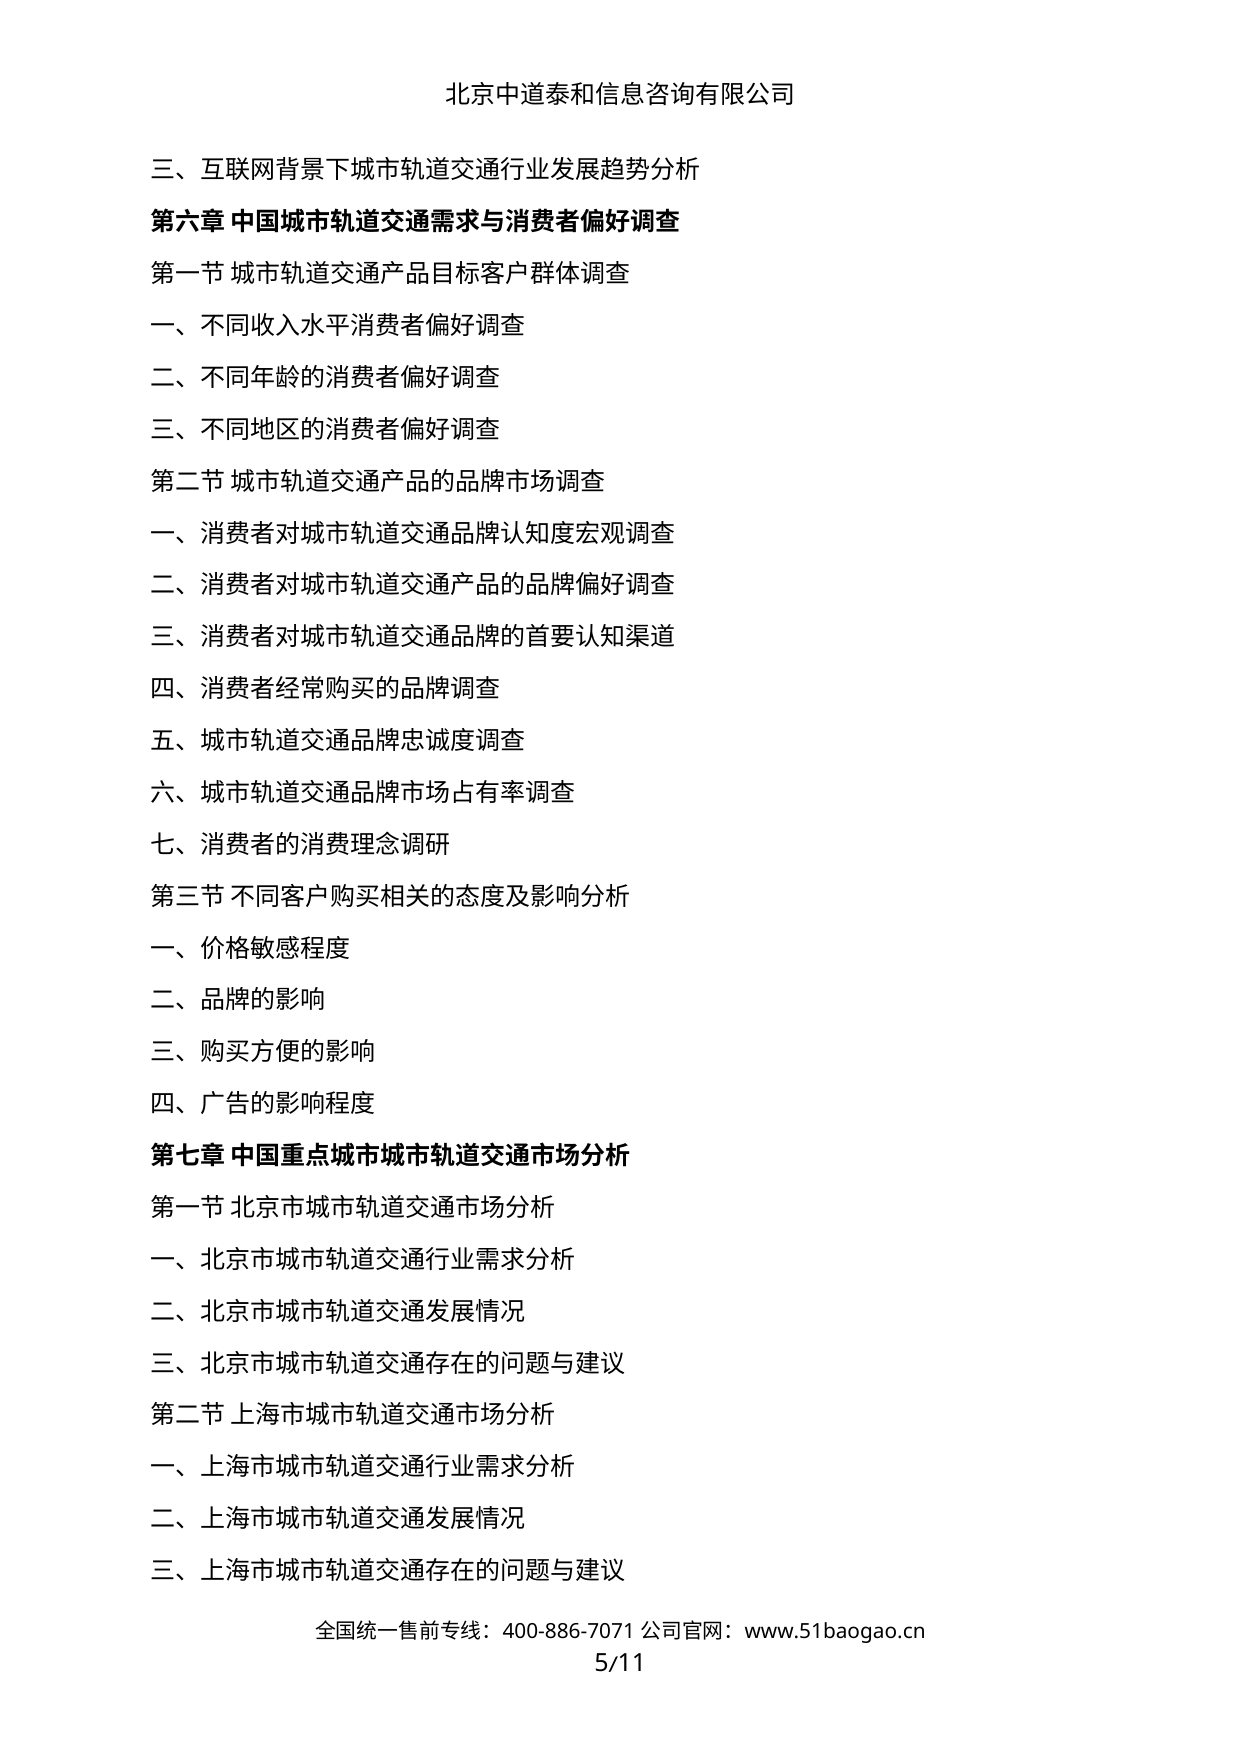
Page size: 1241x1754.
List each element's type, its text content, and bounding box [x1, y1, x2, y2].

text 三、消费者对城市轨道交通品牌的首要认知渠道 [150, 617, 1090, 653]
text 第六章 中国城市轨道交通需求与消费者偏好调查 [150, 202, 1090, 238]
text 二、品牌的影响 [150, 980, 1090, 1016]
text 二、消费者对城市轨道交通产品的品牌偏好调查 [150, 565, 1090, 601]
text 一、上海市城市轨道交通行业需求分析 [150, 1447, 1090, 1483]
text 四、消费者经常购买的品牌调查 [150, 669, 1090, 705]
text 第七章 中国重点城市城市轨道交通市场分析 [150, 1136, 1090, 1172]
text 三、不同地区的消费者偏好调查 [150, 409, 1090, 446]
text 一、北京市城市轨道交通行业需求分析 [150, 1239, 1090, 1276]
text 二、不同年龄的消费者偏好调查 [150, 357, 1090, 394]
text 二、上海市城市轨道交通发展情况 [150, 1499, 1090, 1535]
text 二、北京市城市轨道交通发展情况 [150, 1291, 1090, 1327]
text 第一节 北京市城市轨道交通市场分析 [150, 1187, 1090, 1224]
text 第一节 城市轨道交通产品目标客户群体调查 [150, 254, 1090, 290]
text 一、不同收入水平消费者偏好调查 [150, 306, 1090, 342]
text 一、价格敏感程度 [150, 928, 1090, 964]
text 第二节 城市轨道交通产品的品牌市场调查 [150, 461, 1090, 497]
text 三、上海市城市轨道交通存在的问题与建议 [150, 1551, 1090, 1587]
text 第二节 上海市城市轨道交通市场分析 [150, 1395, 1090, 1431]
text 一、消费者对城市轨道交通品牌认知度宏观调查 [150, 513, 1090, 549]
text 四、广告的影响程度 [150, 1084, 1090, 1120]
text 六、城市轨道交通品牌市场占有率调查 [150, 772, 1090, 809]
text 三、互联网背景下城市轨道交通行业发展趋势分析 [150, 150, 1090, 186]
text 三、北京市城市轨道交通存在的问题与建议 [150, 1343, 1090, 1379]
text 第三节 不同客户购买相关的态度及影响分析 [150, 876, 1090, 912]
text 七、消费者的消费理念调研 [150, 824, 1090, 861]
text 五、城市轨道交通品牌忠诚度调查 [150, 721, 1090, 757]
text 三、购买方便的影响 [150, 1032, 1090, 1068]
